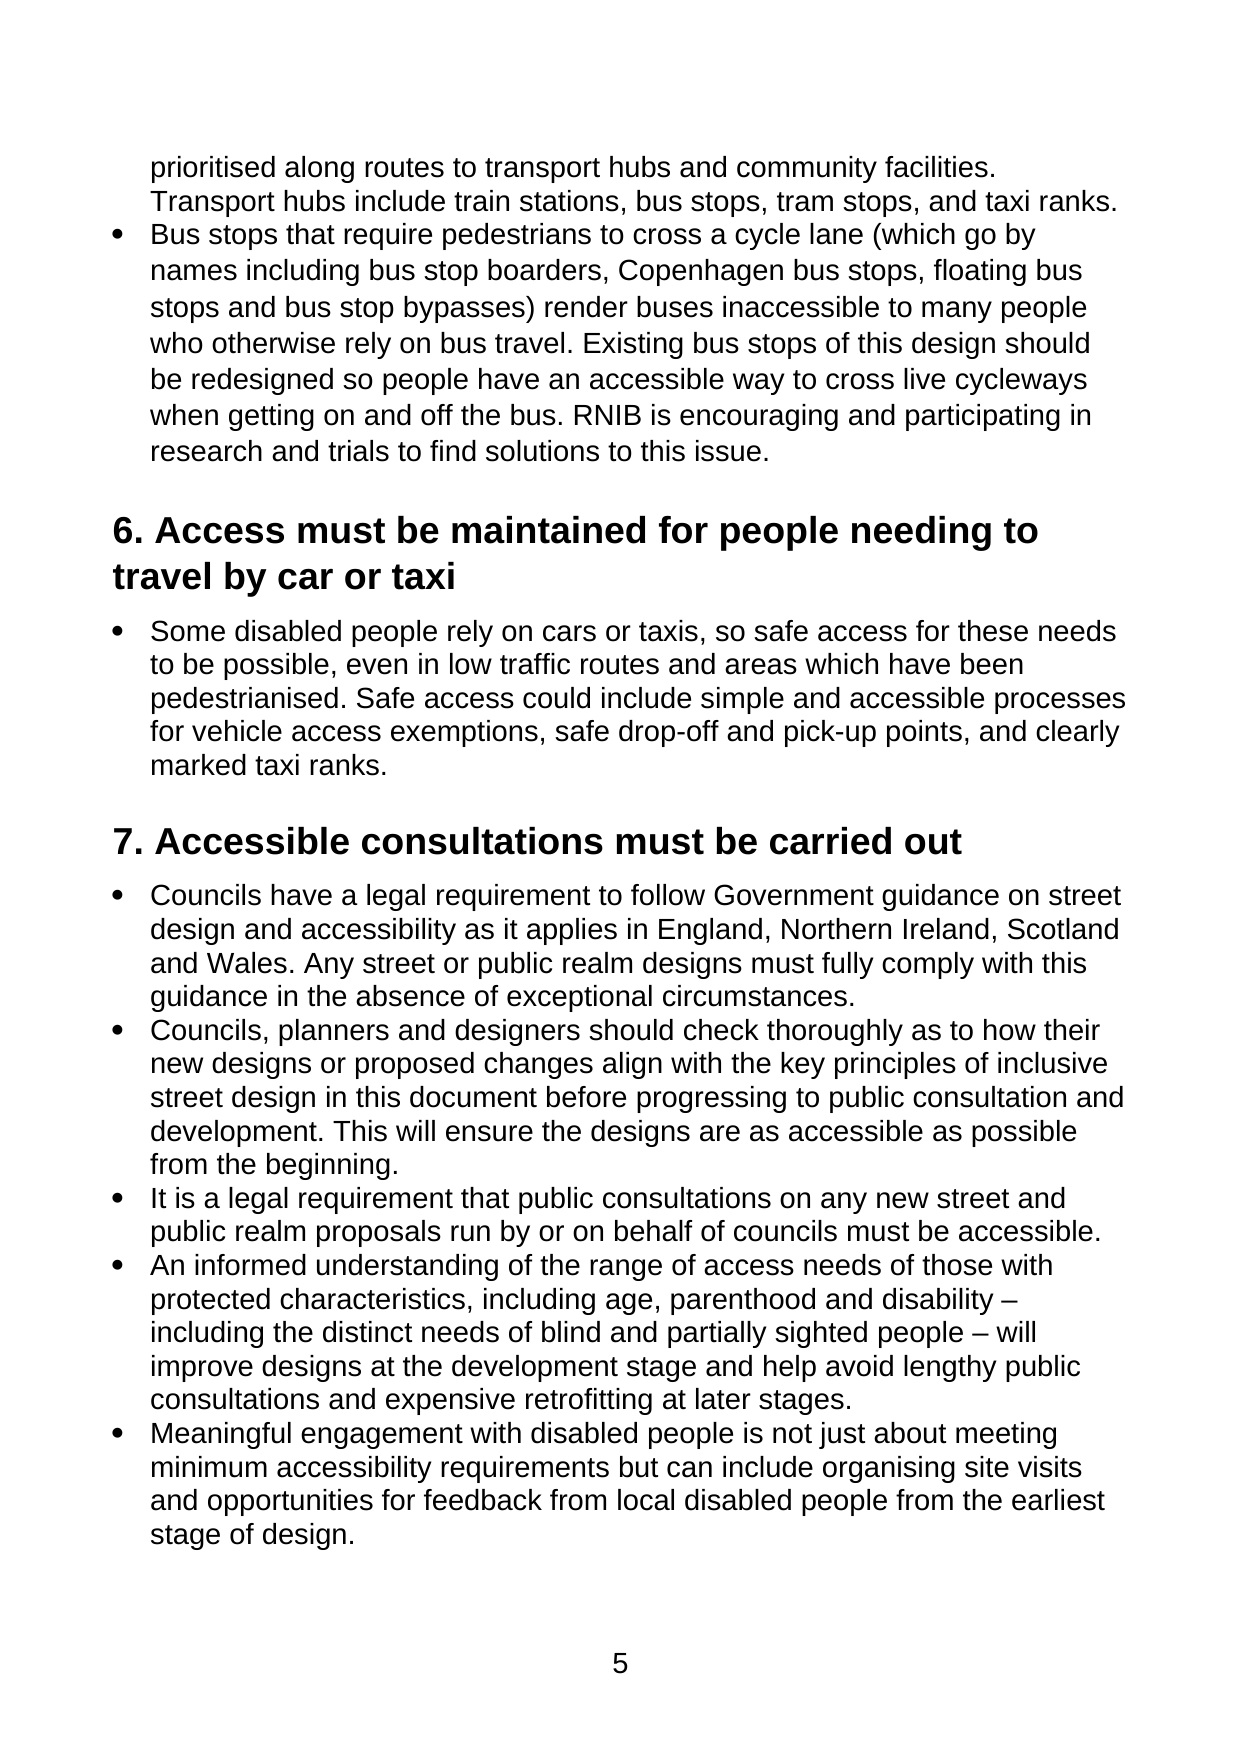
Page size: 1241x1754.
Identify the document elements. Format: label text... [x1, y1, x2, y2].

list Some disabled people rely on cars or taxis, so safe access for these needs to be possible, even in low traffic routes and areas which have been pedestrianised. Safe access could include simple and accessible processes for vehicle access exemptions, safe drop-off and pick-up points, and clearly marked taxi ranks. [112, 614, 1128, 782]
text 6. Access must be maintained for people needing to travel by car or taxi [112, 508, 1128, 598]
list Councils, planners and designers should check thoroughly as to how their new designs or proposed changes align with the key principles of inclusive street design in this document before progressing to public consultation and development. This will ensure the designs are as accessible as possible from the beginning. [112, 1013, 1128, 1181]
list It is a legal requirement that public consultations on any new street and public realm proposals run by or on behalf of councils must be accessible. [112, 1181, 1128, 1248]
list An informed understanding of the range of access needs of those with protected characteristics, including age, parenthood and disability – including the distinct needs of blind and partially sighted people – will improve designs at the development stage and help avoid lengthy public consultations and expensive retrofitting at later stages. [112, 1248, 1128, 1416]
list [112, 150, 1128, 217]
list Councils have a legal requirement to follow Government guidance on street design and accessibility as it applies in England, Northern Ireland, Scotland and Wales. Any street or public realm designs must fully comply with this guidance in the absence of exceptional circumstances. [112, 878, 1128, 1013]
list Bus stops that require pedestrians to cross a cycle lane (which go by names including bus stop boarders, Copenhagen bus stops, floating bus stops and bus stop bypasses) render buses inaccessible to many people who otherwise rely on bus travel. Existing bus stops of this design should be redesigned so people have an accessible way to cross live cycleways when getting on and off the bus. RNIB is encouraging and participating in research and trials to find solutions to this issue. [112, 217, 1128, 468]
list Meaningful engagement with disabled people is not just about meeting minimum accessibility requirements but can include organising site visits and opportunities for feedback from local disabled people from the earliest stage of design. [112, 1416, 1128, 1550]
text 7. Accessible consultations must be carried out [112, 819, 1128, 862]
